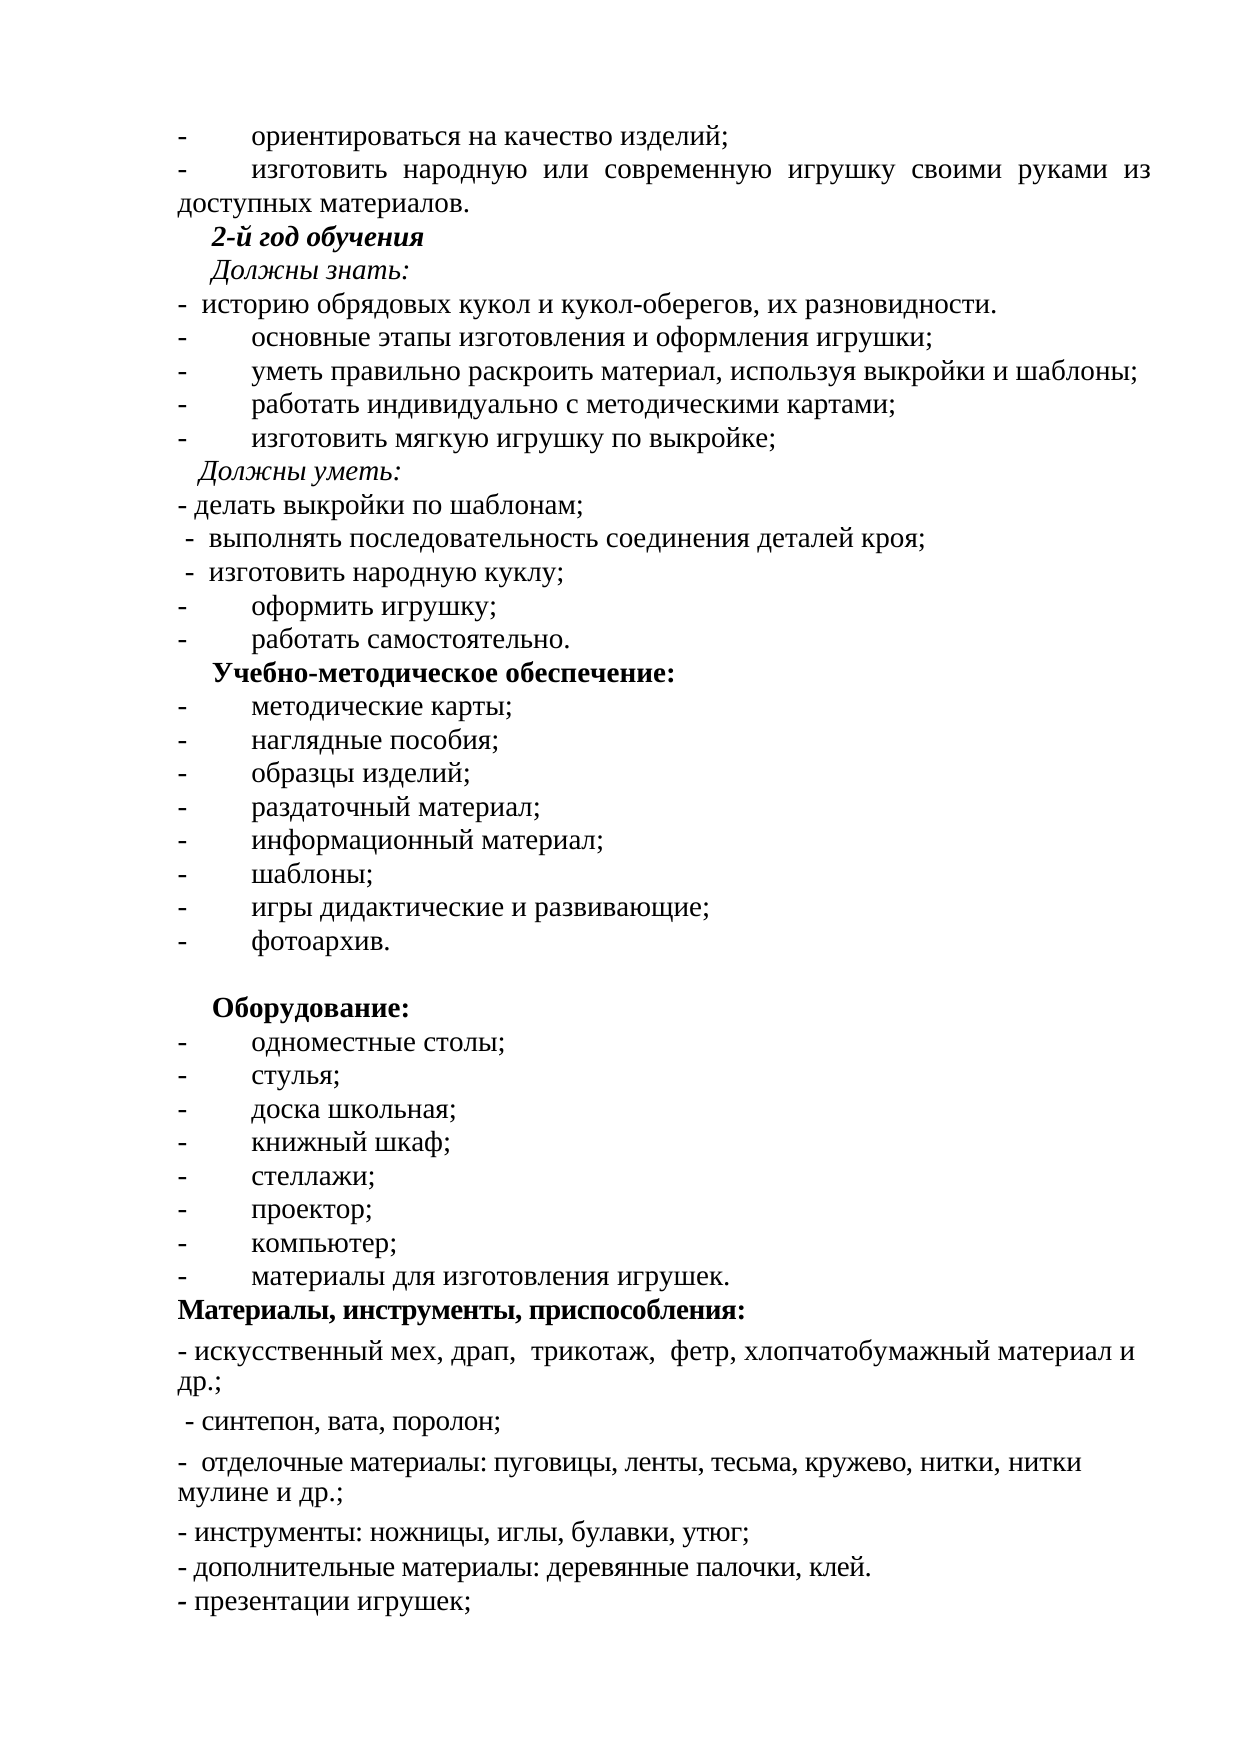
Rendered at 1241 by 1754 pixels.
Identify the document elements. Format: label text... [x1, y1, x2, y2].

list материалы для изготовления игрушек. [177, 1258, 1152, 1292]
list основные этапы изготовления и оформления игрушки; [177, 319, 1152, 353]
text - искусственный мех, драп, трикотаж, фетр, хлопчатобумажный материал и др.; [177, 1336, 1152, 1396]
text - историю обрядовых кукол и кукол-оберегов, их разновидности. [177, 286, 1152, 319]
list методические карты; [177, 688, 1152, 722]
list одноместные столы; [177, 1024, 1152, 1057]
list - презентации игрушек; [177, 1583, 1136, 1616]
text - инструменты: ножницы, иглы, булавки, утюг; [177, 1518, 1152, 1548]
text 2-й год обучения [212, 219, 1152, 252]
text Материалы, инструменты, приспособления: [177, 1292, 1152, 1326]
list игры дидактические и развивающие; [177, 889, 1152, 923]
text - синтепон, вата, поролон; [177, 1407, 1152, 1437]
list компьютер; [177, 1225, 1152, 1258]
text Учебно-методическое обеспечение: [212, 655, 1152, 688]
text - делать выкройки по шаблонам; [177, 487, 1152, 521]
list проектор; [177, 1191, 1152, 1225]
list стулья; [177, 1057, 1152, 1091]
text - дополнительные материалы: деревянные палочки, клей. [177, 1549, 1152, 1583]
text - отделочные материалы: пуговицы, ленты, тесьма, кружево, нитки, нитки мулине и др.; [177, 1447, 1152, 1507]
list изготовить мягкую игрушку по выкройке; [177, 420, 1152, 453]
list информационный материал; [177, 822, 1152, 856]
list изготовить народную или современную игрушку своими руками из доступных материалов. [177, 152, 1152, 219]
list работать самостоятельно. [177, 621, 1152, 655]
list книжный шкаф; [177, 1124, 1152, 1158]
list работать индивидуально с методическими картами; [177, 386, 1152, 420]
text - выполнять последовательность соединения деталей кроя; [177, 521, 1152, 554]
list раздаточный материал; [177, 789, 1152, 822]
text Оборудование: [212, 990, 1152, 1024]
list наглядные пособия; [177, 722, 1152, 755]
text Должны уметь: [177, 453, 1152, 487]
text Должны знать: [212, 252, 1152, 286]
list оформить игрушку; [177, 588, 1152, 621]
list ориентироваться на качество изделий; [177, 118, 1152, 152]
list фотоархив. [177, 923, 1152, 957]
list доска школьная; [177, 1091, 1152, 1124]
list уметь правильно раскроить материал, используя выкройки и шаблоны; [177, 353, 1152, 386]
list шаблоны; [177, 856, 1152, 889]
list образцы изделий; [177, 755, 1152, 789]
list стеллажи; [177, 1158, 1152, 1191]
text - изготовить народную куклу; [177, 554, 1152, 588]
